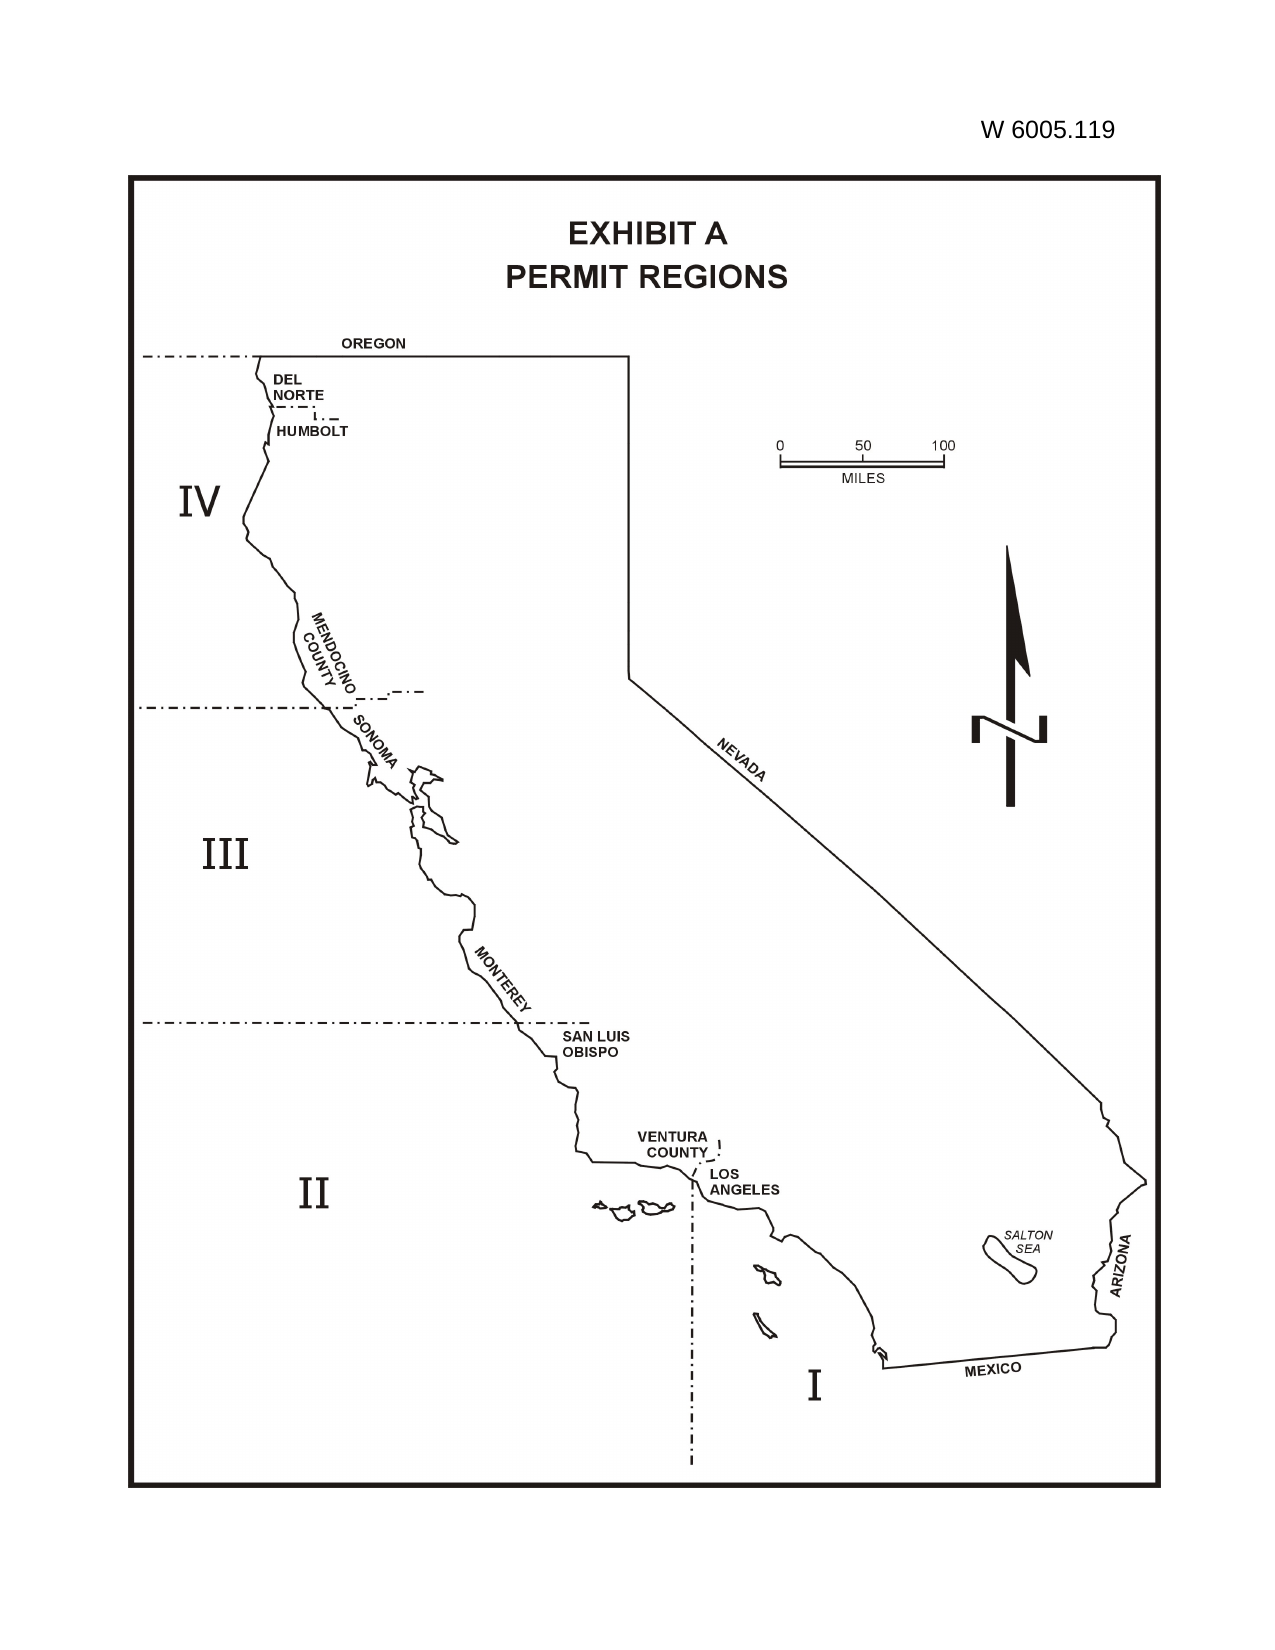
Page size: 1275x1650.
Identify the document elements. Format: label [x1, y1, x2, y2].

picture [128, 175, 1161, 1488]
